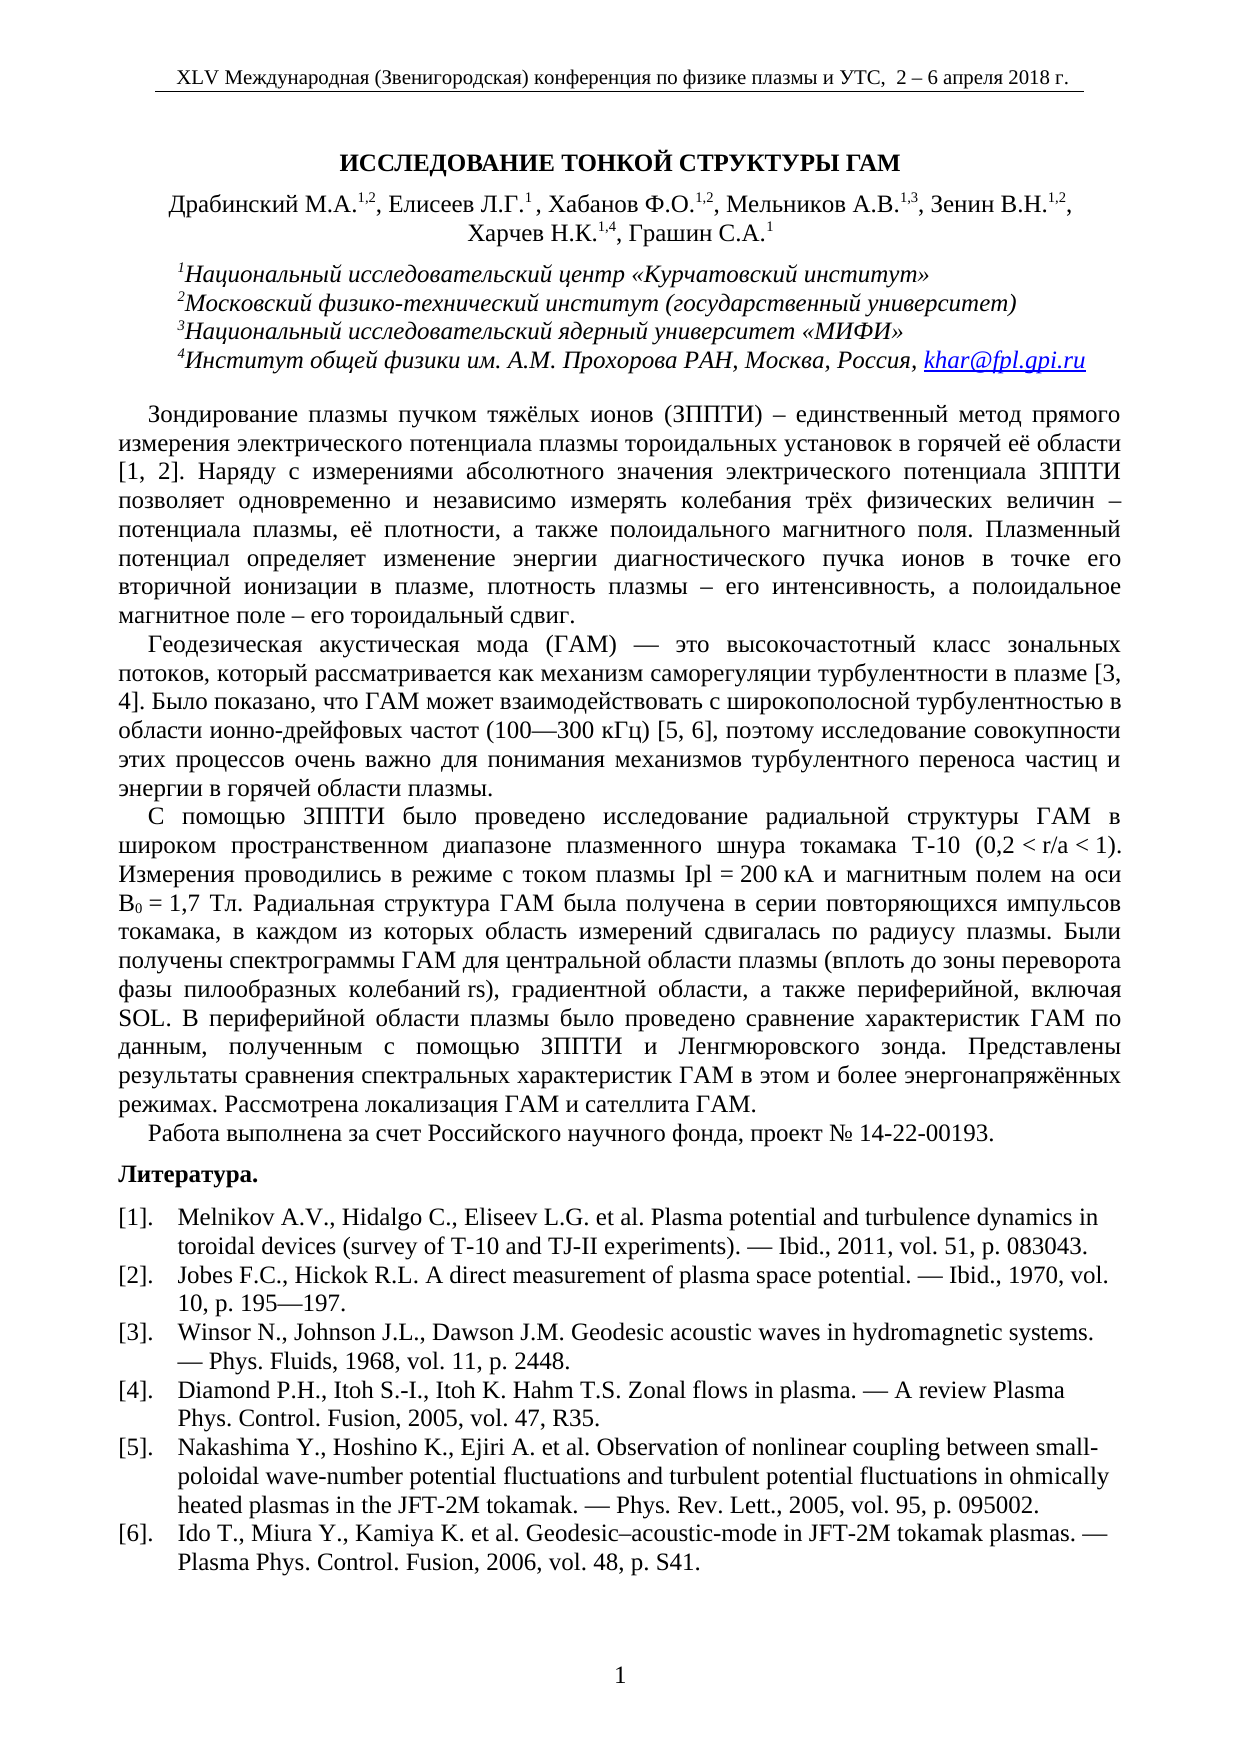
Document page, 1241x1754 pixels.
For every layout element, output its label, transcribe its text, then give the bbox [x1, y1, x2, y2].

text Драбинский М.А.1,2, Елисеев Л.Г.1 , Хабанов Ф.О.1,2, Мельников А.В.1,3, Зенин В.Н.1,2, Харчев Н.К.1,4, Грашин С.А.1 [159, 189, 1081, 246]
text 1Национальный исследовательский центр «Курчатовский институт» 2Московский физико-технический институт (государственный университет) 3Национальный исследовательский ядерный университет «МИФИ» 4Институт общей физики им. А.М. Прохорова РАН, Москва, Россия, khar@fpl.gpi.ru [177, 259, 1122, 374]
title Литература. [118, 1159, 1122, 1188]
list Jobes F.C., Hickok R.L. A direct measurement of plasma space potential. — Ibid., 1970, vol. 10, p. 195—197. [118, 1260, 1122, 1317]
text Геодезическая акустическая мода (ГАМ) — это высокочастотный класс зональных потоков, который рассматривается как механизм саморегуляции турбулентности в плазме [3, 4]. Было показано, что ГАМ может взаимодействовать с широкополосной турбулентностью в области ионно-дрейфовых частот (100—300 кГц) [5, 6], поэтому исследование совокупности этих процессов очень важно для понимания механизмов турбулентного переноса частиц и энергии в горячей области плазмы. [118, 629, 1122, 801]
list Ido T., Miura Y., Kamiya K. et al. Geodesic–acoustic-mode in JFT-2M tokamak plasmas. — Plasma Phys. Control. Fusion, 2006, vol. 48, p. S41. [118, 1518, 1122, 1576]
list Melnikov A.V., Hidalgo C., Eliseev L.G. et al. Plasma potential and turbulence dynamics in toroidal devices (survey of T-10 and TJ-II experiments). — Ibid., 2011, vol. 51, p. 083043. [118, 1202, 1122, 1260]
text Зондирование плазмы пучком тяжёлых ионов (ЗППТИ) – единственный метод прямого измерения электрического потенциала плазмы тороидальных установок в горячей её области [1, 2]. Наряду с измерениями абсолютного значения электрического потенциала ЗППТИ позволяет одновременно и независимо измерять колебания трёх физических величин – потенциала плазмы, её плотности, а также полоидального магнитного поля. Плазменный потенциал определяет изменение энергии диагностического пучка ионов в точке его вторичной ионизации в плазме, плотность плазмы – его интенсивность, а полоидальное магнитное поле – его тороидальный сдвиг. [118, 399, 1122, 629]
list Nakashima Y., Hoshino K., Ejiri A. et al. Observation of nonlinear coupling between small-poloidal wave-number potential fluctuations and turbulent potential fluctuations in ohmically heated plasmas in the JFT-2M tokamak. — Phys. Rev. Lett., 2005, vol. 95, p. 095002. [118, 1432, 1122, 1518]
title исследование тонкой структуры ГАМ [118, 148, 1122, 176]
list Diamond P.H., Itoh S.-I., Itoh K. Hahm T.S. Zonal flows in plasma. — A review Plasma Phys. Control. Fusion, 2005, vol. 47, R35. [118, 1375, 1122, 1432]
text Работа выполнена за счет Российского научного фонда, проект № 14-22-00193. [118, 1118, 1122, 1146]
list Winsor N., Johnson J.L., Dawson J.M. Geodesic acoustic waves in hydromagnetic systems. — Phys. Fluids, 1968, vol. 11, p. 2448. [118, 1317, 1122, 1375]
text С помощью ЗППТИ было проведено исследование радиальной структуры ГАМ в широком пространственном диапазоне плазменного шнура токамака Т-10 (0,2 < r/a < 1). Измерения проводились в режиме с током плазмы Ipl = 200 кА и магнитным полем на оси В0 = 1,7 Тл. Радиальная структура ГАМ была получена в серии повторяющихся импульсов токамака, в каждом из которых область измерений сдвигалась по радиусу плазмы. Были получены спектрограммы ГАМ для центральной области плазмы (вплоть до зоны переворота фазы пилообразных колебаний rs), градиентной области, а также периферийной, включая SOL. В периферийной области плазмы было проведено сравнение характеристик ГАМ по данным, полученным с помощью ЗППТИ и Ленгмюровского зонда. Представлены результаты сравнения спектральных характеристик ГАМ в этом и более энергонапряжённых режимах. Рассмотрена локализация ГАМ и сателлита ГАМ. [118, 801, 1122, 1118]
